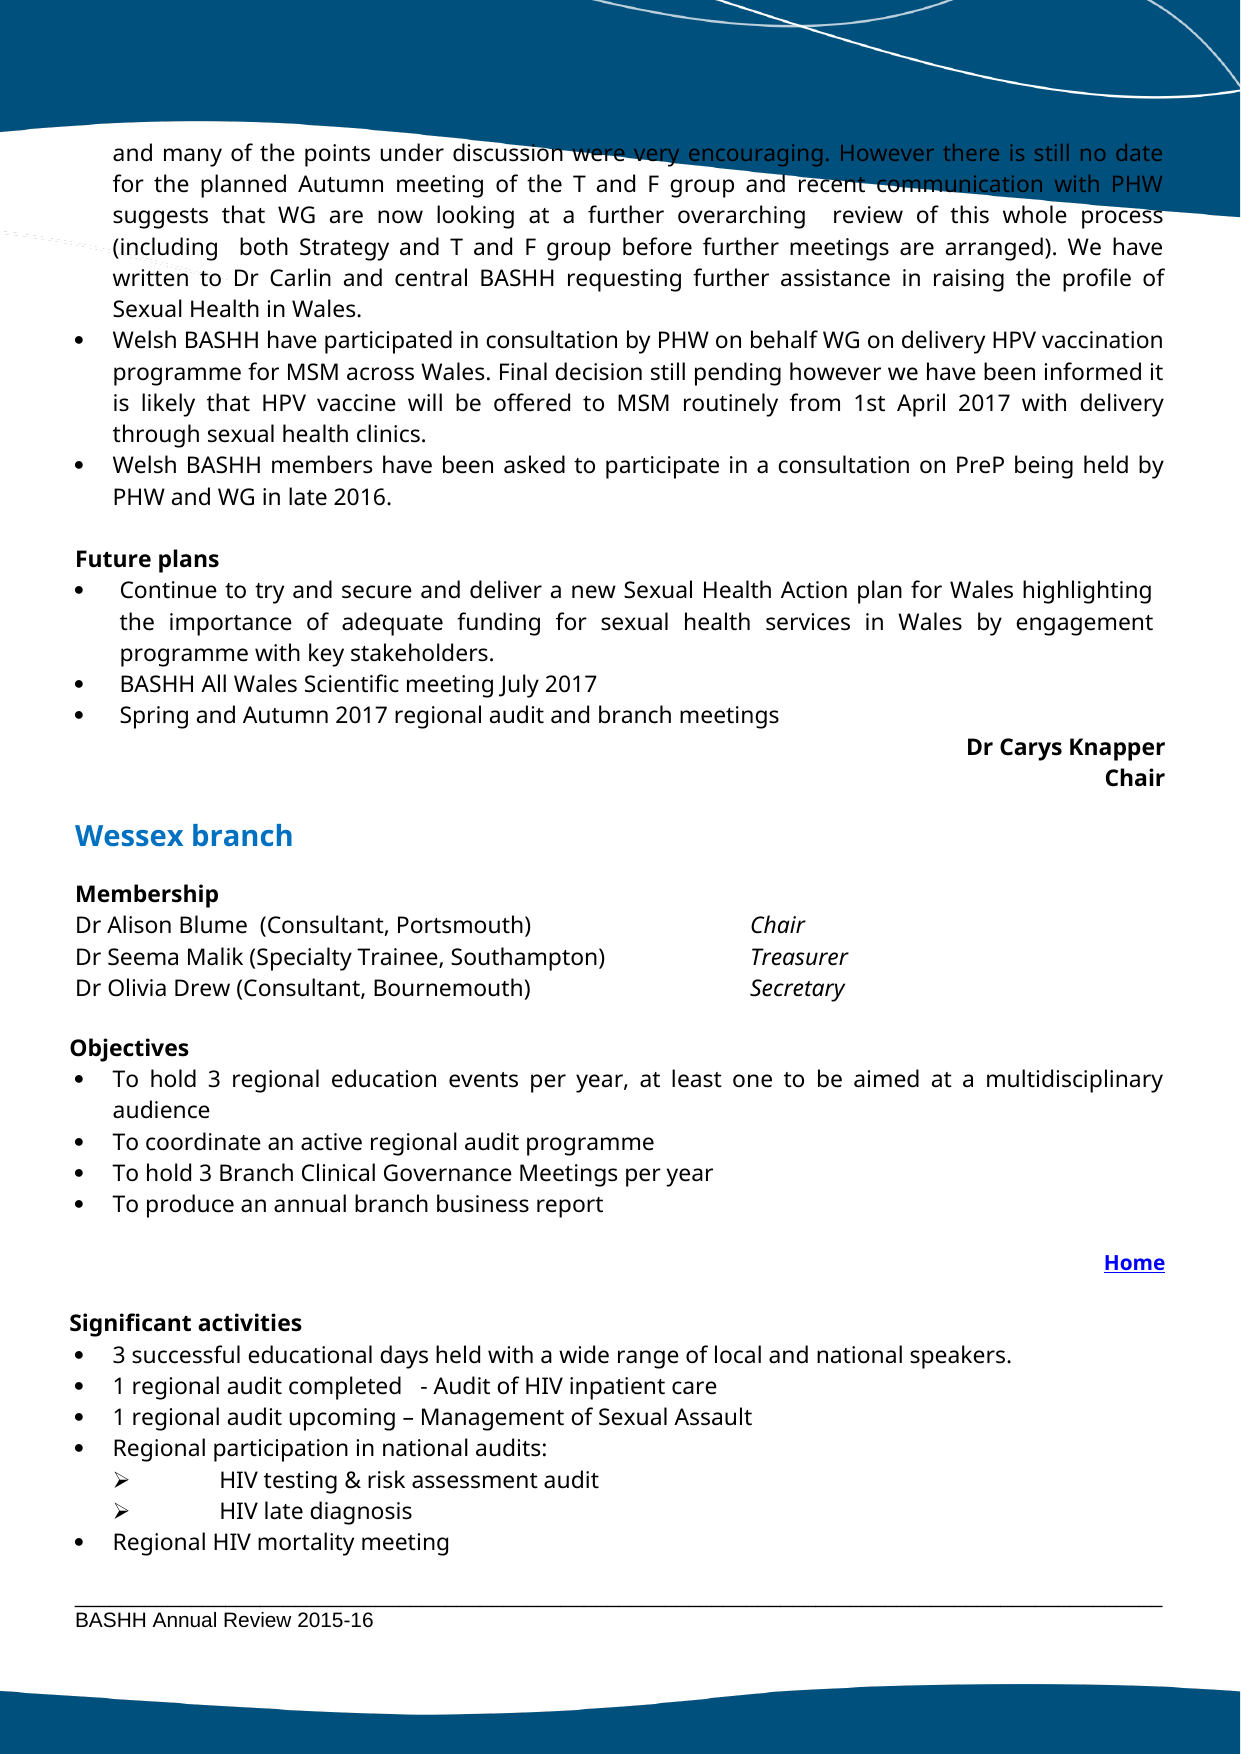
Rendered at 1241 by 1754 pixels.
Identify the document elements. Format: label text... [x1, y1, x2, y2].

list Regional participation in national audits: [75, 1432, 1155, 1464]
text Dr Seema Malik (Specialty Trainee, Southampton) Treasurer [75, 941, 1165, 972]
list To produce an annual branch business report [75, 1188, 1165, 1219]
list HIV late diagnosis [112, 1495, 1155, 1526]
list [75, 137, 1165, 324]
list 3 successful educational days held with a wide range of local and national speakers. [75, 1339, 1155, 1370]
text Membership [75, 878, 1165, 909]
list Regional HIV mortality meeting [75, 1526, 1155, 1557]
list 1 regional audit upcoming – Management of Sexual Assault [75, 1401, 1155, 1432]
subtitle Home [107, 1248, 1165, 1276]
text Wessex branch [75, 816, 1165, 855]
text Dr Alison Blume (Consultant, Portsmouth) Chair [75, 909, 1165, 941]
text Objectives [69, 1032, 1165, 1063]
list BASHH All Wales Scientific meeting July 2017 [75, 668, 1155, 699]
list To coordinate an active regional audit programme [75, 1126, 1165, 1157]
text Dr Olivia Drew (Consultant, Bournemouth) Secretary [75, 972, 1165, 1003]
text Chair [75, 762, 1165, 793]
list Welsh BASHH have participated in consultation by PHW on behalf WG on delivery HPV vaccination programme for MSM across Wales. Final decision still pending however we have been informed it is likely that HPV vaccine will be offered to MSM routinely from 1st April 2017 with delivery through sexual health clinics. [75, 324, 1165, 449]
text Significant activities [69, 1307, 1165, 1339]
text Dr Carys Knapper [75, 730, 1165, 762]
list To hold 3 regional education events per year, at least one to be aimed at a multidisciplinary audience [75, 1063, 1165, 1126]
list Welsh BASHH members have been asked to participate in a consultation on PreP being held by PHW and WG in late 2016. [75, 449, 1165, 512]
list Spring and Autumn 2017 regional audit and branch meetings [75, 699, 1155, 730]
list To hold 3 Branch Clinical Governance Meetings per year [75, 1157, 1165, 1188]
list 1 regional audit completed - Audit of HIV inpatient care [75, 1370, 1155, 1401]
list Continue to try and secure and deliver a new Sexual Health Action plan for Wales highlighting the importance of adequate funding for sexual health services in Wales by engagement programme with key stakeholders. [75, 574, 1155, 668]
picture [0, 0, 1241, 280]
list HIV testing & risk assessment audit [112, 1464, 1155, 1495]
picture [0, 1654, 1241, 1754]
text Future plans [75, 543, 1165, 574]
